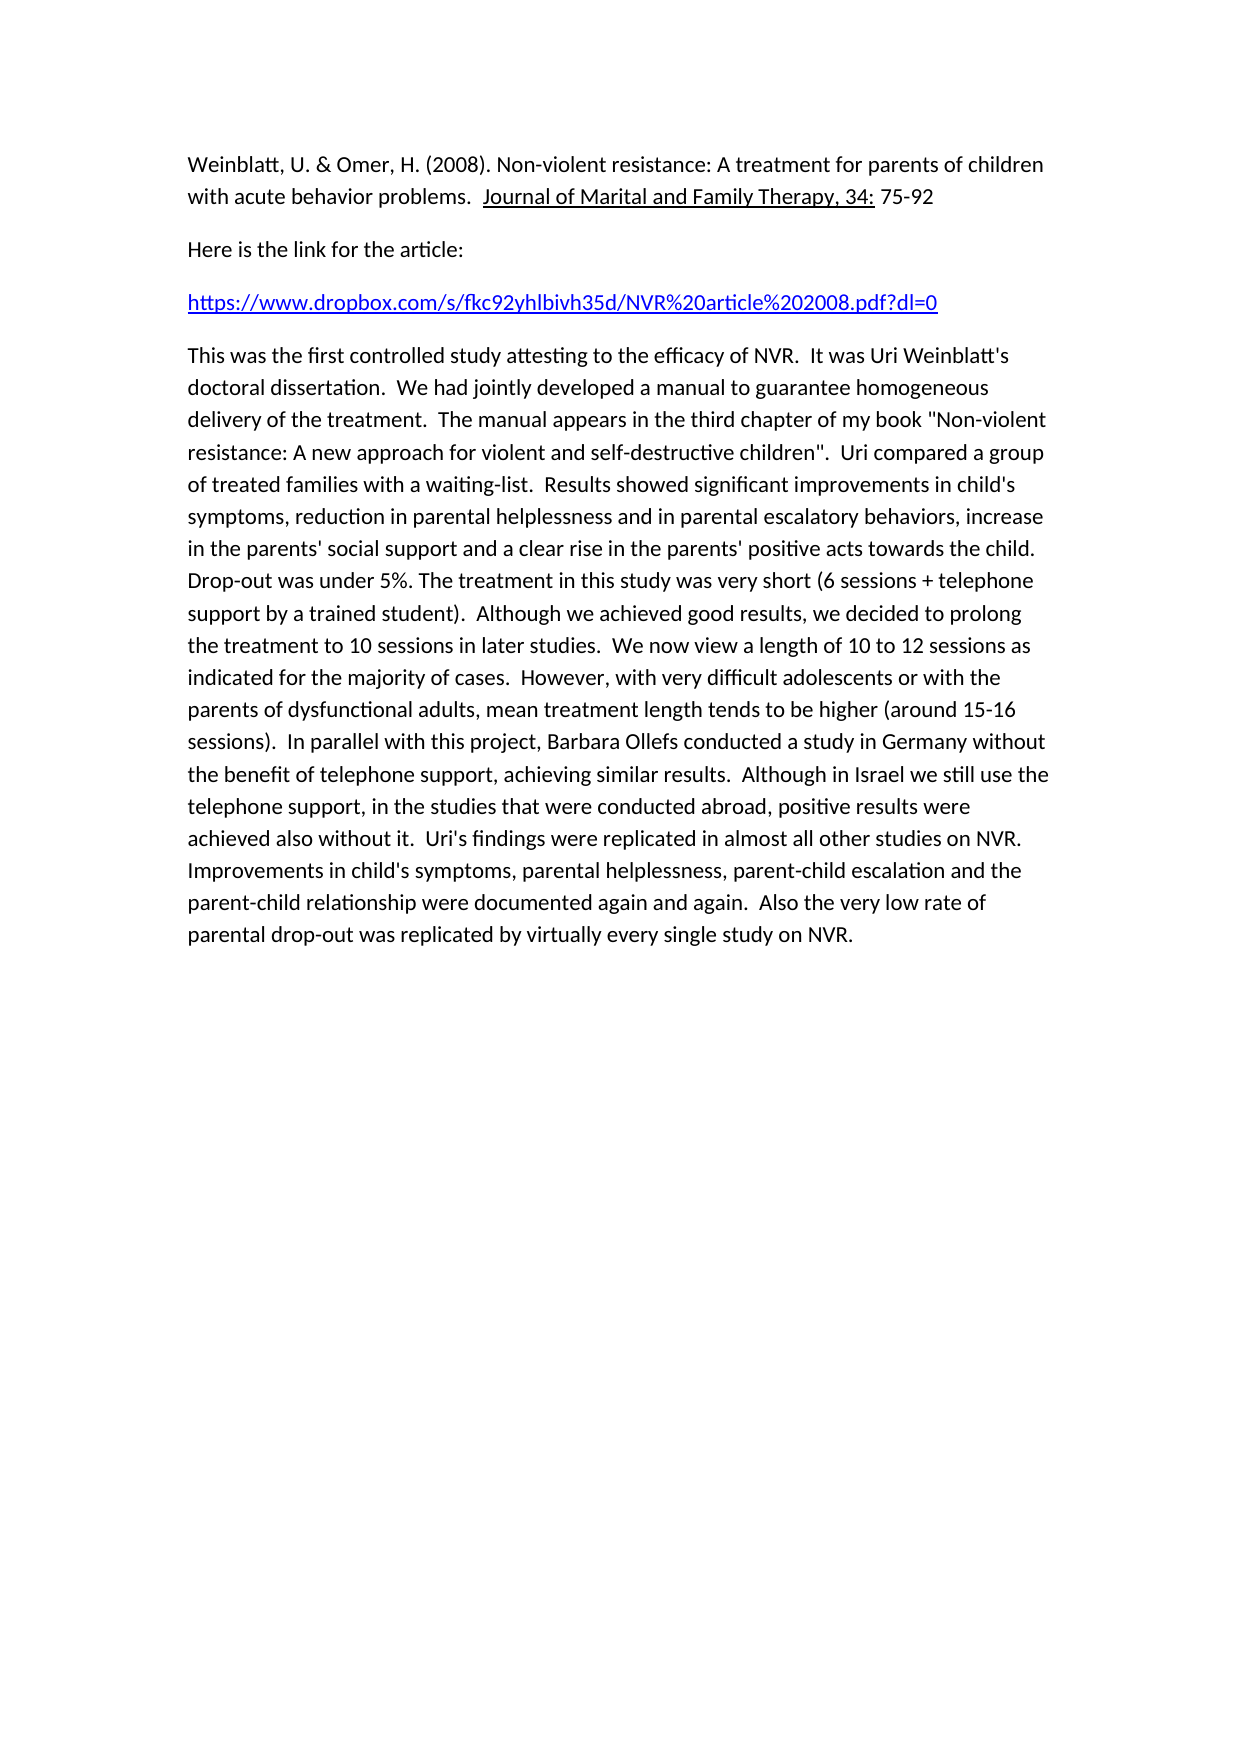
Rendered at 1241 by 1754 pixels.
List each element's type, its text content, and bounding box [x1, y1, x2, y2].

text This was the first controlled study attesting to the efficacy of NVR. It was Uri Weinblatt's doctoral dissertation. We had jointly developed a manual to guarantee homogeneous delivery of the treatment. The manual appears in the third chapter of my book "Non-violent resistance: A new approach for violent and self-destructive children". Uri compared a group of treated families with a waiting-list. Results showed significant improvements in child's symptoms, reduction in parental helplessness and in parental escalatory behaviors, increase in the parents' social support and a clear rise in the parents' positive acts towards the child. Drop-out was under 5%. The treatment in this study was very short (6 sessions + telephone support by a trained student). Although we achieved good results, we decided to prolong the treatment to 10 sessions in later studies. We now view a length of 10 to 12 sessions as indicated for the majority of cases. However, with very difficult adolescents or with the parents of dysfunctional adults, mean treatment length tends to be higher (around 15-16 sessions). In parallel with this project, Barbara Ollefs conducted a study in Germany without the benefit of telephone support, achieving similar results. Although in Israel we still use the telephone support, in the studies that were conducted abroad, positive results were achieved also without it. Uri's findings were replicated in almost all other studies on NVR. Improvements in child's symptoms, parental helplessness, parent-child escalation and the parent-child relationship were documented again and again. Also the very low rate of parental drop-out was replicated by virtually every single study on NVR. [187, 341, 1053, 949]
text Here is the link for the article: [187, 235, 1053, 263]
text Weinblatt, U. & Omer, H. (2008). Non-violent resistance: A treatment for parents of children with acute behavior problems. Journal of Marital and Family Therapy, 34: 75-92 [187, 150, 1053, 210]
text https://www.dropbox.com/s/fkc92yhlbivh35d/NVR%20article%202008.pdf?dl=0 [187, 288, 1053, 316]
